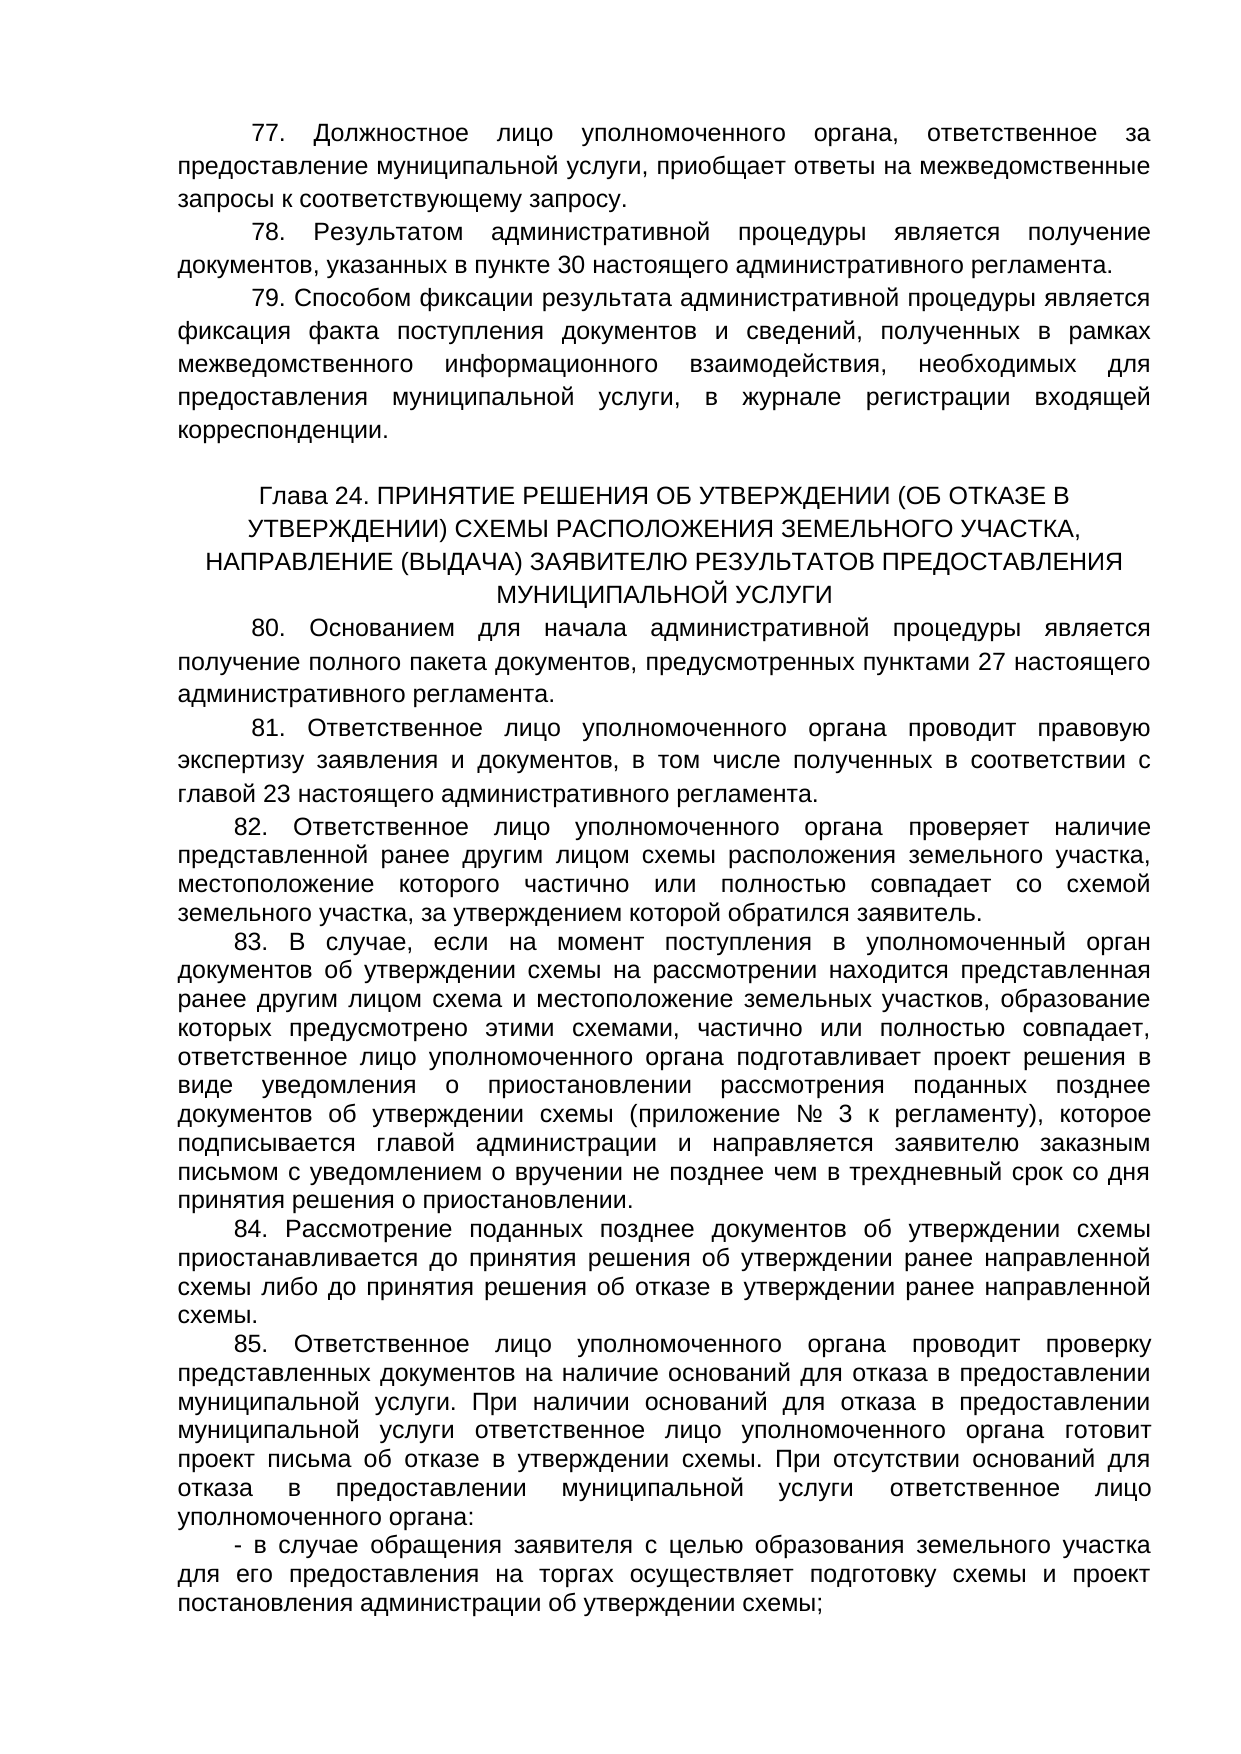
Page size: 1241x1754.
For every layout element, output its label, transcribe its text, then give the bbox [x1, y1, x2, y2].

text 83. В случае, если на момент поступления в уполномоченный орган документов об утверждении схемы на рассмотрении находится представленная ранее другим лицом схема и местоположение земельных участков, образование которых предусмотрено этими схемами, частично или полностью совпадает, ответственное лицо уполномоченного органа подготавливает проект решения в виде уведомления о приостановлении рассмотрения поданных позднее документов об утверждении схемы (приложение № 3 к регламенту), которое подписывается главой администрации и направляется заявителю заказным письмом с уведомлением о вручении не позднее чем в трехдневный срок со дня принятия решения о приостановлении. [177, 927, 1152, 1214]
text 79. Способом фиксации результата административной процедуры является фиксация факта поступления документов и сведений, полученных в рамках межведомственного информационного взаимодействия, необходимых для предоставления муниципальной услуги, в журнале регистрации входящей корреспонденции. [177, 283, 1152, 444]
text 77. Должностное лицо уполномоченного органа, ответственное за предоставление муниципальной услуги, приобщает ответы на межведомственные запросы к соответствующему запросу. [177, 118, 1152, 213]
text 85. Ответственное лицо уполномоченного органа проводит проверку представленных документов на наличие оснований для отказа в предоставлении муниципальной услуги. При наличии оснований для отказа в предоставлении муниципальной услуги ответственное лицо уполномоченного органа готовит проект письма об отказе в утверждении схемы. При отсутствии оснований для отказа в предоставлении муниципальной услуги ответственное лицо уполномоченного органа: [177, 1329, 1152, 1530]
text 82. Ответственное лицо уполномоченного органа проверяет наличие представленной ранее другим лицом схемы расположения земельного участка, местоположение которого частично или полностью совпадает со схемой земельного участка, за утверждением которой обратился заявитель. [177, 812, 1152, 927]
text Глава 24. принятие решения оБ УТВЕРЖДЕНИИ (ОБ ОТКАЗЕ В УТВЕРЖДЕНИИ) СХЕМЫ РАСПОЛОЖЕНИЯ земельнОГО участкА, НАПРАВЛЕНИЕ (ВЫДАЧА) ЗАЯВИТЕЛЮ РЕЗУЛЬТАТОВ ПРЕДОСТАВЛЕНИЯ МУНИЦИПАЛЬНОЙ УСЛУГИ [177, 481, 1152, 609]
text - в случае обращения заявителя с целью образования земельного участка для его предоставления на торгах осуществляет подготовку схемы и проект постановления администрации об утверждении схемы; [177, 1530, 1152, 1617]
text 80. Основанием для начала административной процедуры является получение полного пакета документов, предусмотренных пунктами 27 настоящего административного регламента. [177, 613, 1152, 708]
text 81. Ответственное лицо уполномоченного органа проводит правовую экспертизу заявления и документов, в том числе полученных в соответствии с главой 23 настоящего административного регламента. [177, 712, 1152, 807]
text 78. Результатом административной процедуры является получение документов, указанных в пункте 30 настоящего административного регламента. [177, 217, 1152, 279]
text 84. Рассмотрение поданных позднее документов об утверждении схемы приостанавливается до принятия решения об утверждении ранее направленной схемы либо до принятия решения об отказе в утверждении ранее направленной схемы. [177, 1214, 1152, 1329]
